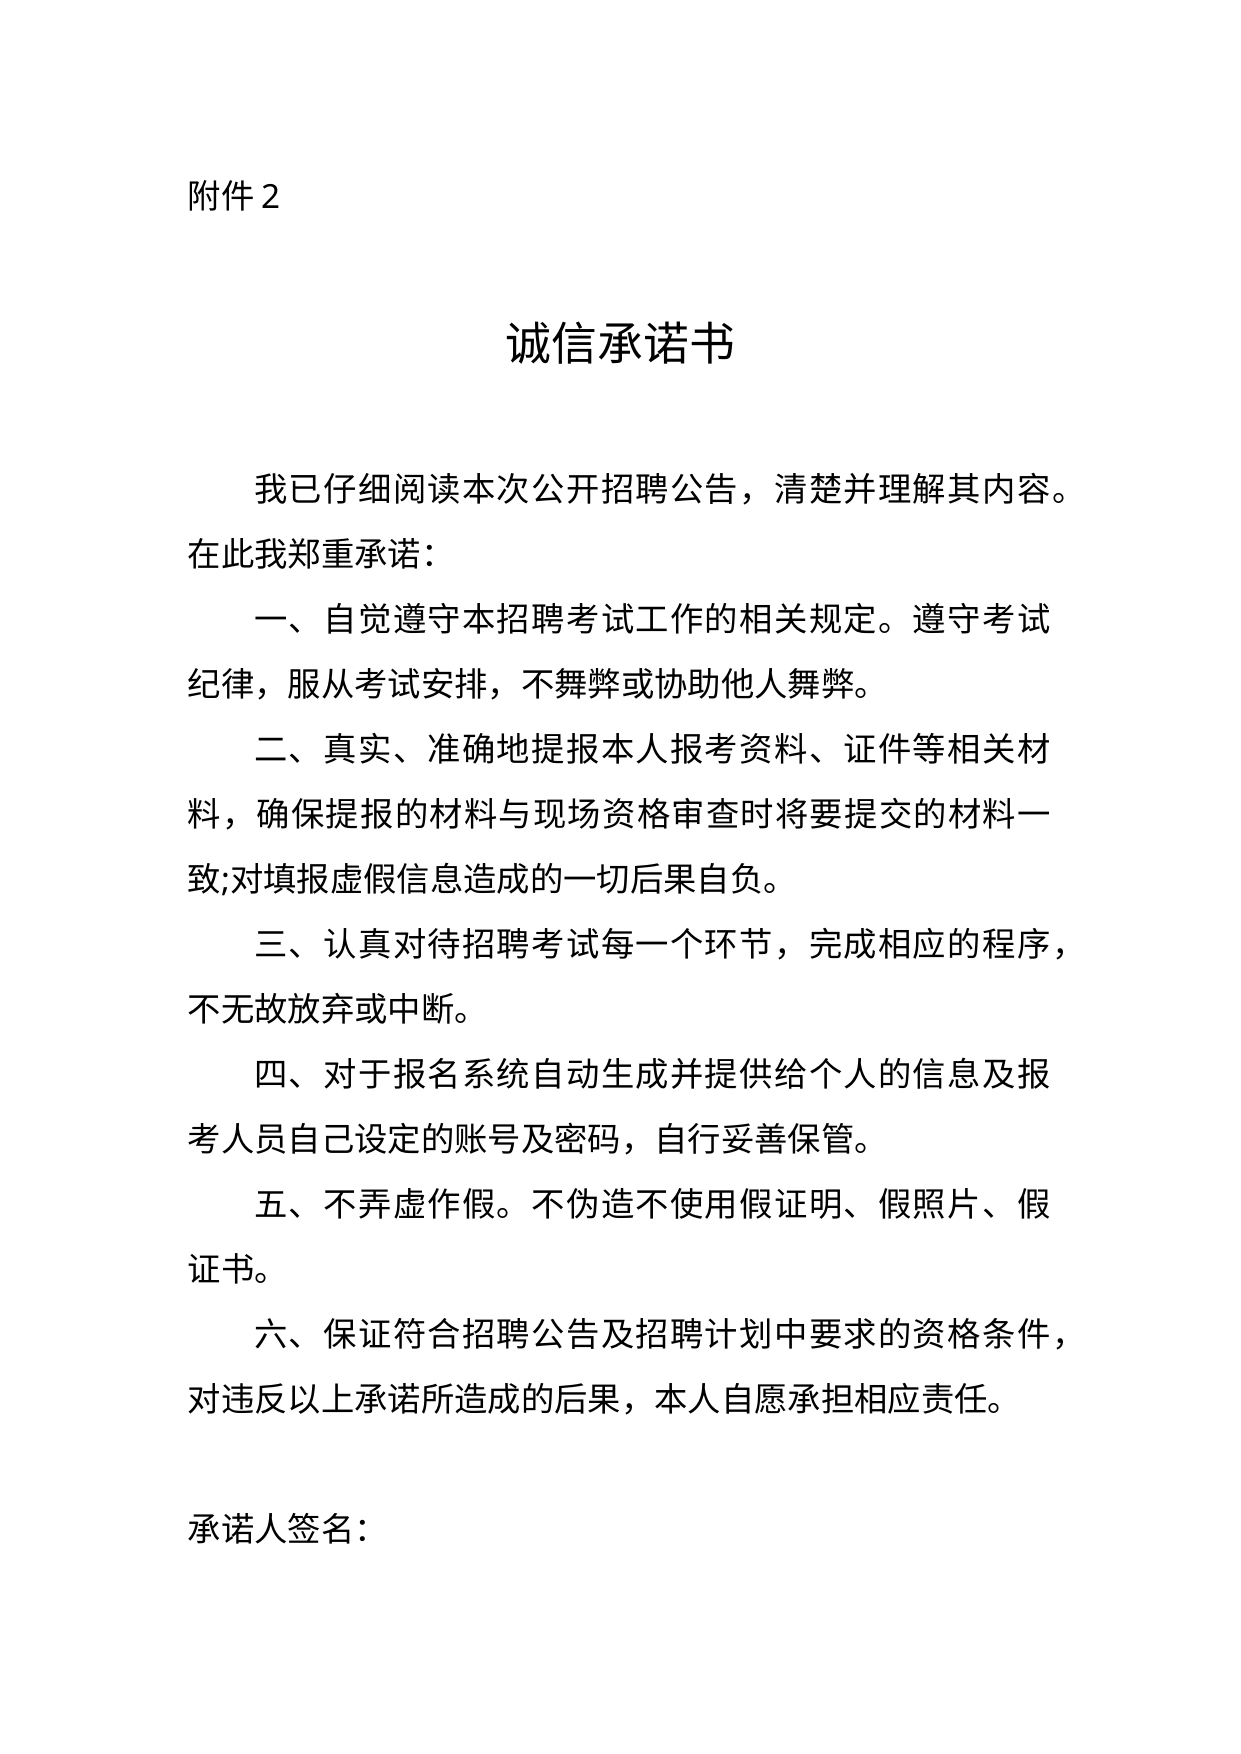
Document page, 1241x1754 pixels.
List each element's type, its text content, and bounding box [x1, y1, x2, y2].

text 二、真实、准确地提报本人报考资料、证件等相关材料，确保提报的材料与现场资格审查时将要提交的材料一致;对填报虚假信息造成的一切后果自负。 [187, 714, 1053, 909]
text 我已仔细阅读本次公开招聘公告，清楚并理解其内容。在此我郑重承诺： [187, 454, 1053, 584]
text 五、不弄虚作假。不伪造不使用假证明、假照片、假证书。 [187, 1169, 1053, 1299]
text 附件2 [187, 162, 1053, 227]
text 六、保证符合招聘公告及招聘计划中要求的资格条件，对违反以上承诺所造成的后果，本人自愿承担相应责任。 [187, 1299, 1053, 1429]
text 四、对于报名系统自动生成并提供给个人的信息及报考人员自己设定的账号及密码，自行妥善保管。 [187, 1039, 1053, 1169]
text 承诺人签名： [187, 1494, 1053, 1559]
text 一、自觉遵守本招聘考试工作的相关规定。遵守考试纪律，服从考试安排，不舞弊或协助他人舞弊。 [187, 584, 1053, 714]
text 诚信承诺书 [187, 292, 1053, 389]
text 三、认真对待招聘考试每一个环节，完成相应的程序，不无故放弃或中断。 [187, 909, 1053, 1039]
